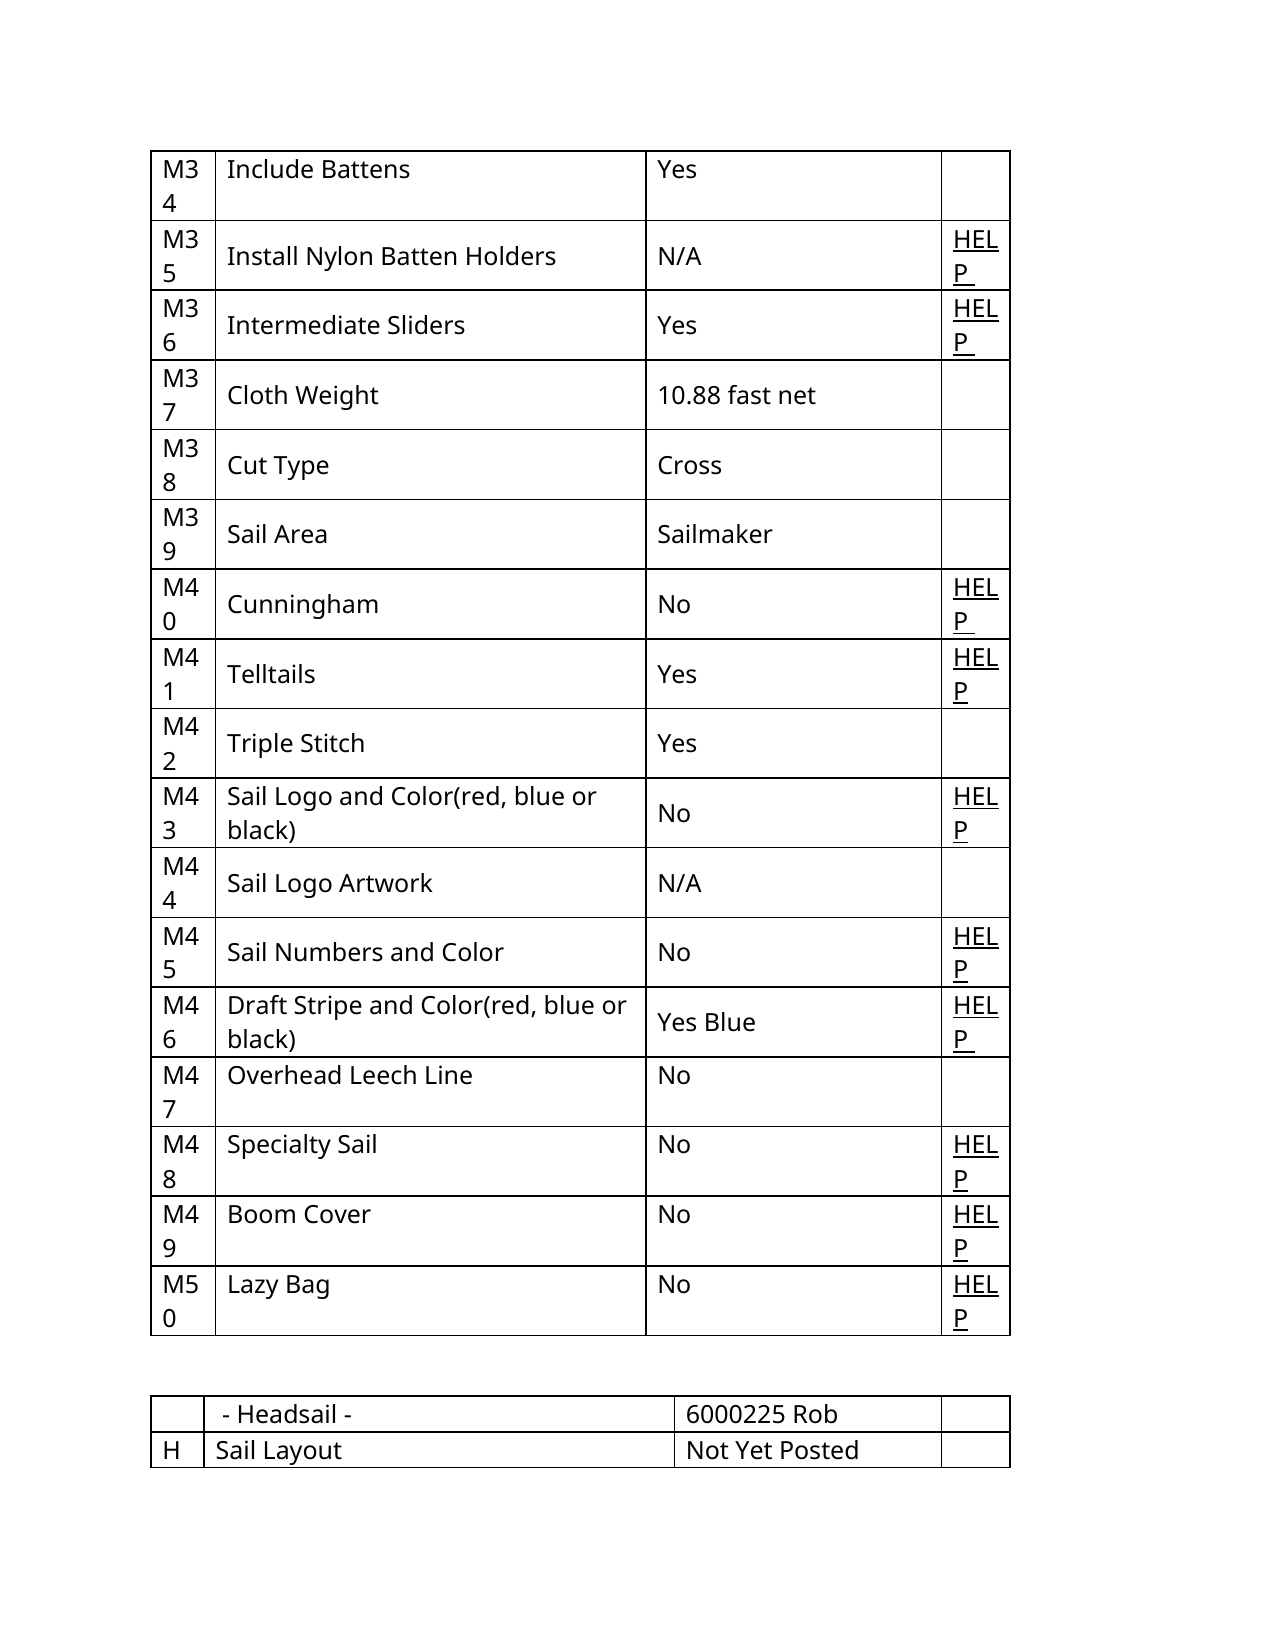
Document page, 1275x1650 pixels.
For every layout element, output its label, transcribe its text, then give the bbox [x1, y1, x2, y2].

table_cell [942, 152, 1009, 220]
table_cell HELP [942, 640, 1009, 707]
table_cell 10.88 fast net [647, 361, 941, 429]
table_cell HELP [942, 221, 1009, 289]
table_cell HELP [942, 1197, 1009, 1265]
table_cell No [647, 779, 941, 847]
table_header [942, 1397, 1009, 1431]
table_header [152, 1397, 203, 1431]
table_cell Yes [647, 152, 941, 220]
table_cell No [647, 1267, 941, 1335]
table_cell [942, 848, 1009, 917]
table_cell M36 [152, 291, 215, 359]
table_cell No [647, 918, 941, 986]
table_cell Sailmaker [647, 500, 941, 568]
table_cell [942, 361, 1009, 429]
table_header - Headsail - [205, 1397, 674, 1431]
table_cell Sail Logo Artwork [216, 848, 645, 917]
table_cell Sail Numbers and Color [216, 918, 645, 986]
table_cell Yes [647, 640, 941, 707]
table_cell No [647, 1197, 941, 1265]
table_cell M44 [152, 848, 215, 917]
table_cell M40 [152, 570, 215, 638]
table_cell HELP [942, 570, 1009, 638]
table_cell Cross [647, 430, 941, 498]
table_cell HELP [942, 1267, 1009, 1335]
table_cell [942, 430, 1009, 498]
table_cell H0 [152, 1433, 203, 1467]
table_cell Sail Area [216, 500, 645, 568]
table_cell HELP [942, 779, 1009, 847]
table_cell Install Nylon Batten Holders [216, 221, 645, 289]
table_cell M50 [152, 1267, 215, 1335]
table_cell Boom Cover [216, 1197, 645, 1265]
table_cell M49 [152, 1197, 215, 1265]
table_cell Cunningham [216, 570, 645, 638]
table_cell Telltails [216, 640, 645, 707]
table_cell HELP [942, 988, 1009, 1056]
table_cell Yes [647, 709, 941, 777]
table_cell No [647, 1058, 941, 1126]
table_cell [942, 709, 1009, 777]
table_cell N/A [647, 848, 941, 917]
table_cell [942, 1433, 1009, 1467]
table_cell Sail Layout [205, 1433, 674, 1467]
table_cell HELP [942, 291, 1009, 359]
table_cell HELP [942, 918, 1009, 986]
table_cell No [647, 1127, 941, 1195]
table_cell M38 [152, 430, 215, 498]
table_cell Sail Logo and Color(red, blue or black) [216, 779, 645, 847]
table_cell M43 [152, 779, 215, 847]
table_cell M45 [152, 918, 215, 986]
table_cell M34 [152, 152, 215, 220]
table_cell M46 [152, 988, 215, 1056]
table_cell [942, 1058, 1009, 1126]
table_header 6000225 Rob [675, 1397, 941, 1431]
table_cell Overhead Leech Line [216, 1058, 645, 1126]
table_cell M41 [152, 640, 215, 707]
table_cell Include Battens [216, 152, 645, 220]
table_cell M39 [152, 500, 215, 568]
table_cell Yes [647, 291, 941, 359]
table_cell N/A [647, 221, 941, 289]
table_cell Draft Stripe and Color(red, blue or black) [216, 988, 645, 1056]
table_cell Triple Stitch [216, 709, 645, 777]
table_cell M35 [152, 221, 215, 289]
table_cell Specialty Sail [216, 1127, 645, 1195]
table_cell HELP [942, 1127, 1009, 1195]
table_cell M48 [152, 1127, 215, 1195]
table_cell No [647, 570, 941, 638]
table_cell Not Yet Posted [675, 1433, 941, 1467]
table_cell Lazy Bag [216, 1267, 645, 1335]
table_cell M47 [152, 1058, 215, 1126]
table_cell Yes Blue [647, 988, 941, 1056]
table_cell [942, 500, 1009, 568]
table_cell Cut Type [216, 430, 645, 498]
table_cell M37 [152, 361, 215, 429]
table_cell M42 [152, 709, 215, 777]
table_cell Intermediate Sliders [216, 291, 645, 359]
table_cell Cloth Weight [216, 361, 645, 429]
